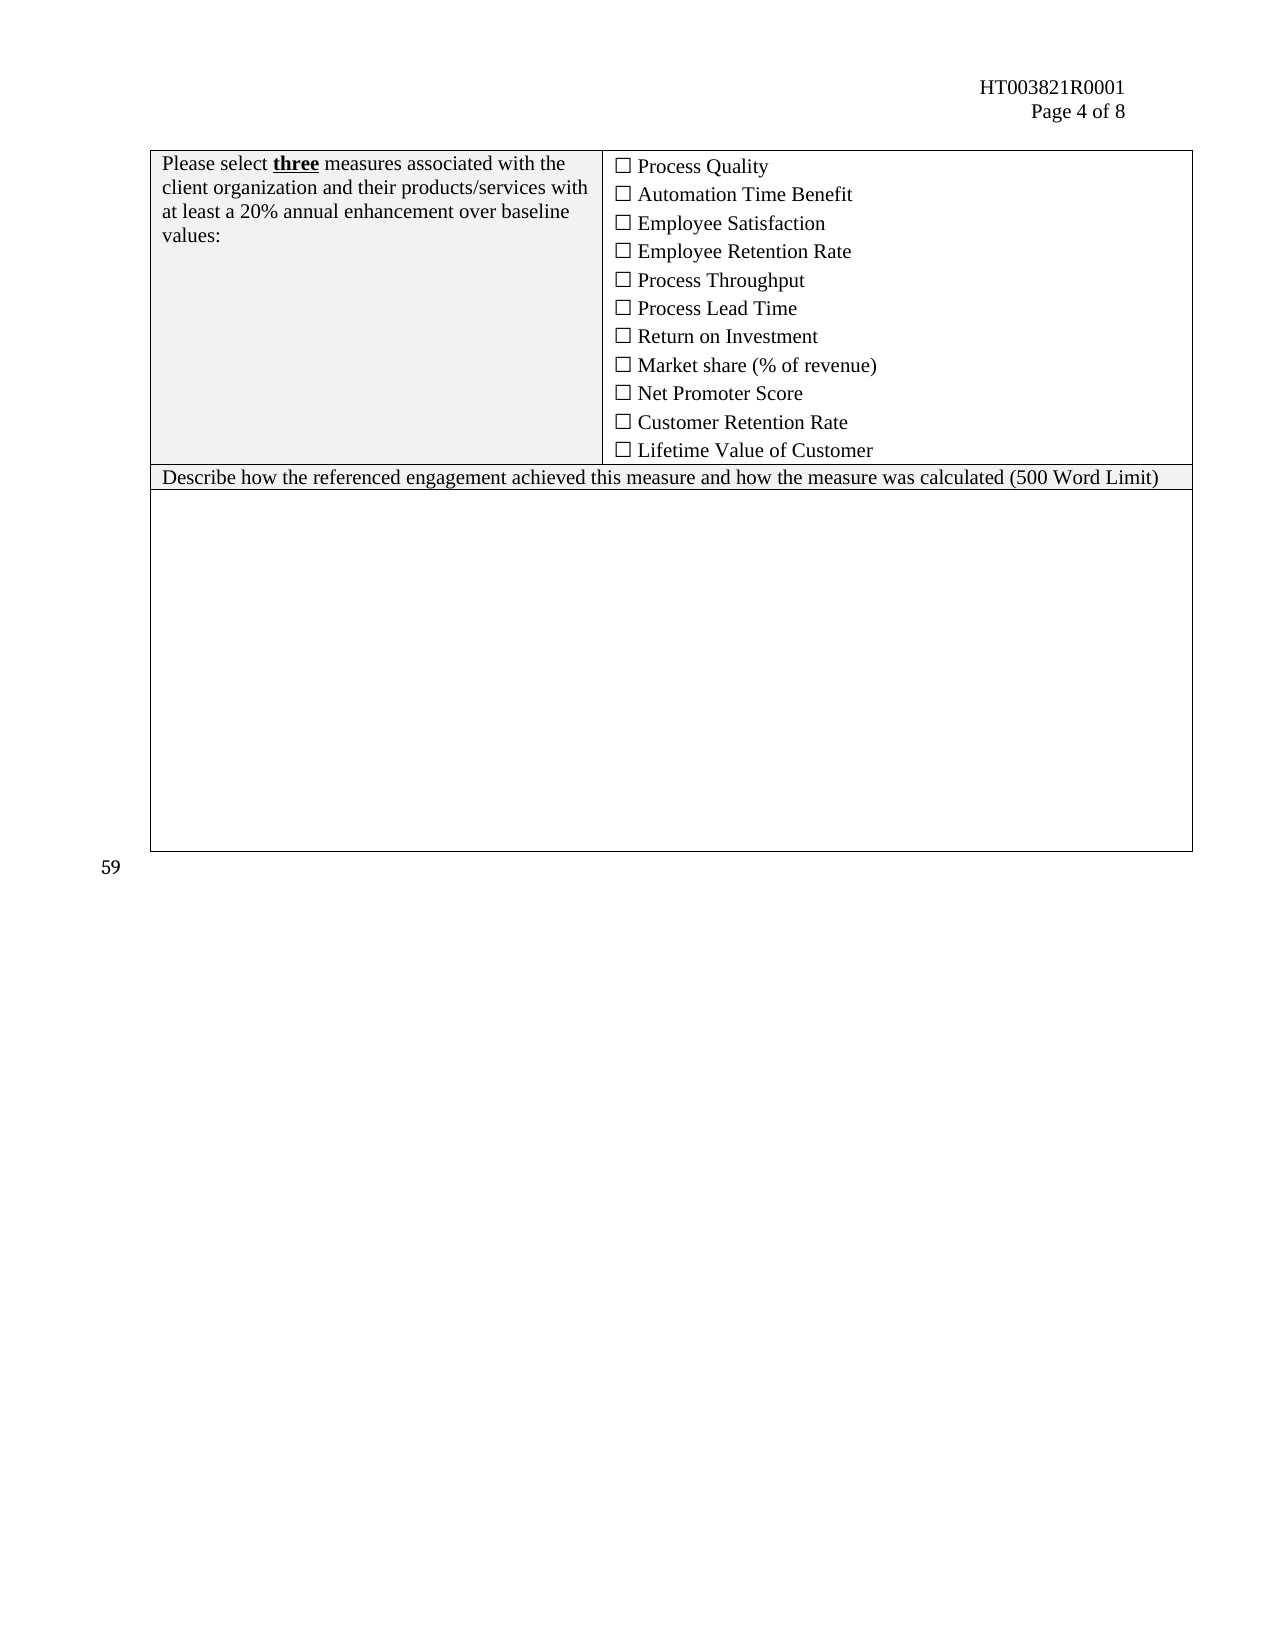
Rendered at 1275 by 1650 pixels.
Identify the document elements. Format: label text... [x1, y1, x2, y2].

table_cell [151, 490, 1192, 851]
table_cell Describe how the referenced engagement achieved this measure and how the measure was calculated (500 Word Limit) [151, 465, 1192, 489]
table_cell ☐ Process Quality ☐ Automation Time Benefit ☐ Employee Satisfaction ☐ Employee Retention Rate ☐ Process Throughput ☐ Process Lead Time ☐ Return on Investment ☐ Market share (% of revenue) ☐ Net Promoter Score ☐ Customer Retention Rate ☐ Lifetime Value of Customer [603, 151, 1192, 464]
table_cell Please select three measures associated with the client organization and their products/services with at least a 20% annual enhancement over baseline values: [151, 151, 602, 464]
